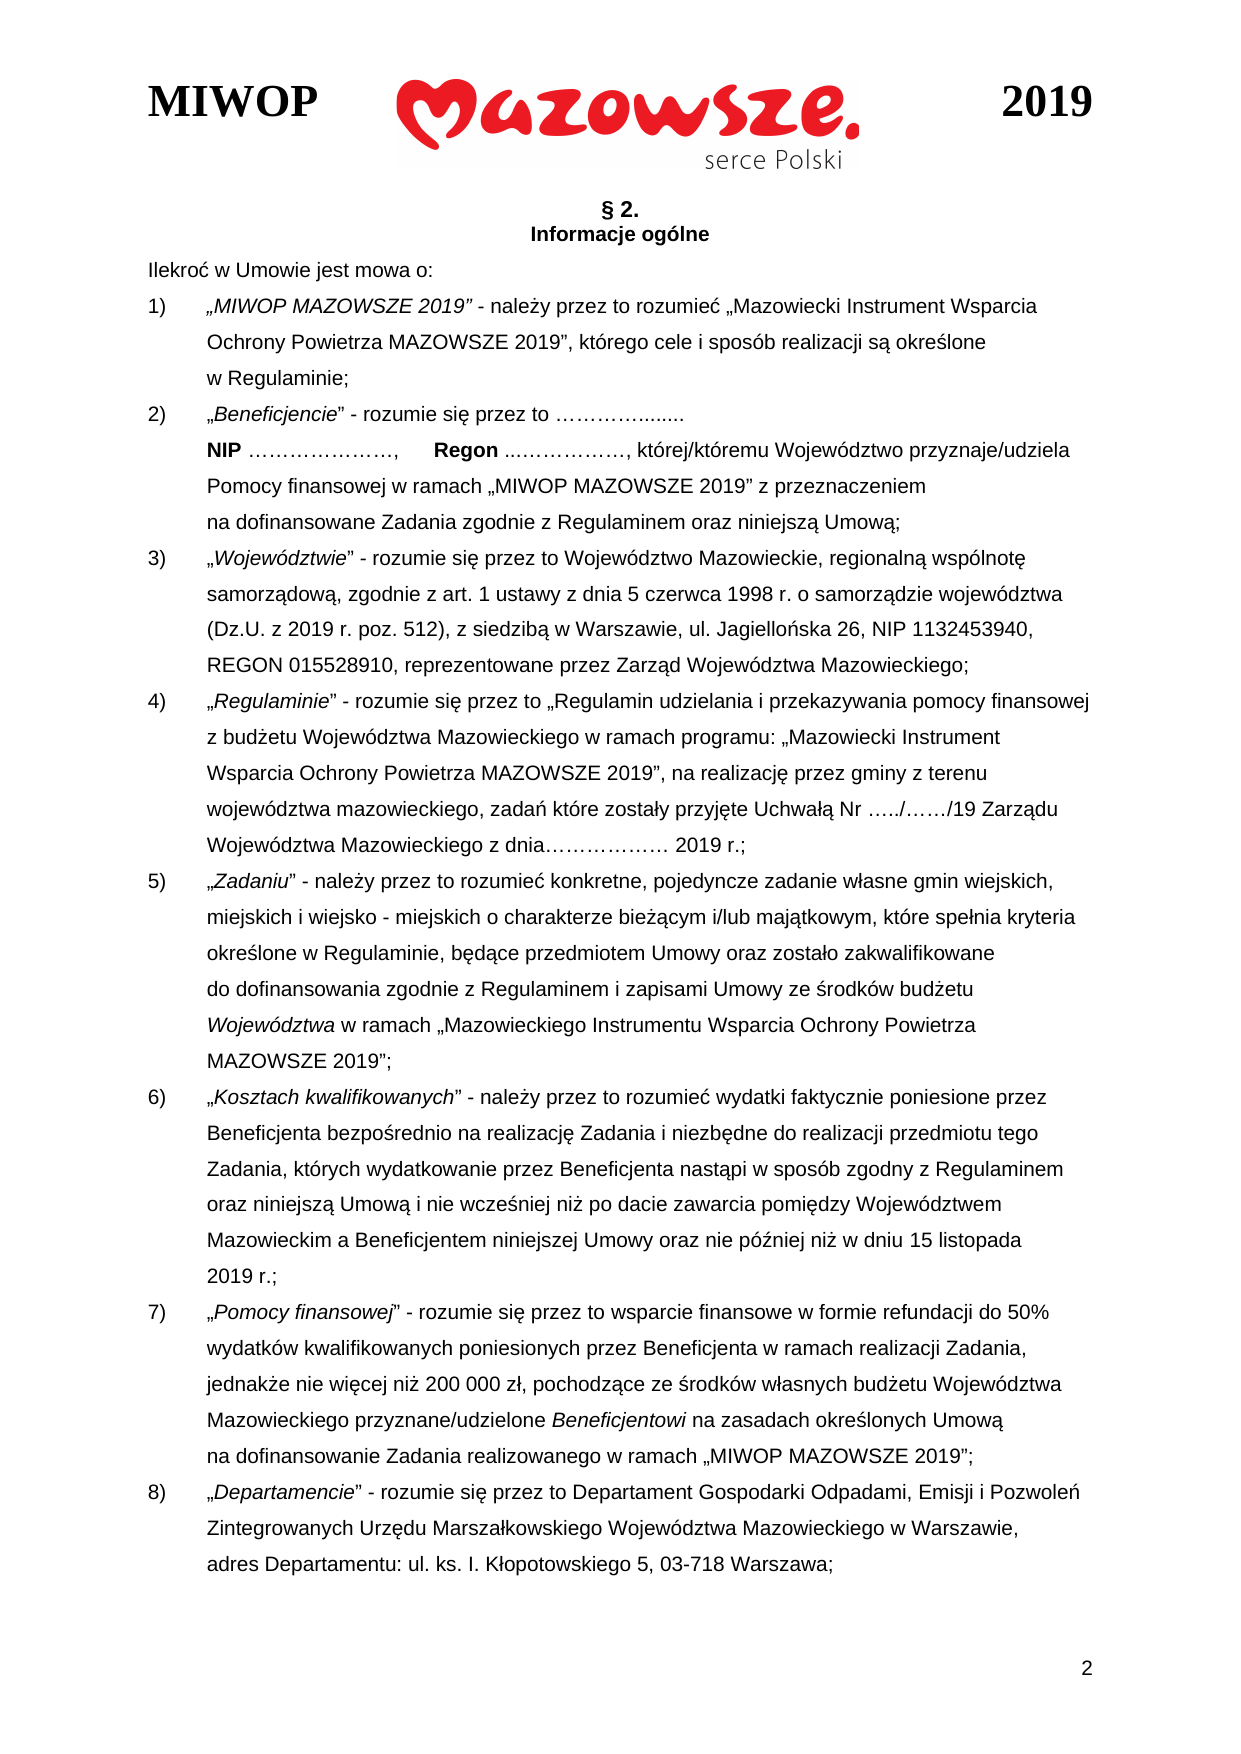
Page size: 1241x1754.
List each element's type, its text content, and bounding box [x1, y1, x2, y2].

picture [396, 79, 859, 169]
list „MIWOP MAZOWSZE 2019” - należy przez to rozumieć „Mazowiecki Instrument Wsparcia Ochrony Powietrza MAZOWSZE 2019”, którego cele i sposób realizacji są określone w Regulaminie; [148, 294, 1093, 390]
list „Regulaminie” - rozumie się przez to „Regulamin udzielania i przekazywania pomocy finansowej z budżetu Województwa Mazowieckiego w ramach programu: „Mazowiecki Instrument Wsparcia Ochrony Powietrza MAZOWSZE 2019”, na realizację przez gminy z terenu województwa mazowieckiego, zadań które zostały przyjęte Uchwałą Nr …../……/19 Zarządu Województwa Mazowieckiego z dnia……………… 2019 r.; [148, 689, 1093, 857]
list „Kosztach kwalifikowanych” - należy przez to rozumieć wydatki faktycznie poniesione przez Beneficjenta bezpośrednio na realizację Zadania i niezbędne do realizacji przedmiotu tego Zadania, których wydatkowanie przez Beneficjenta nastąpi w sposób zgodny z Regulaminem oraz niniejszą Umową i nie wcześniej niż po dacie zawarcia pomiędzy Województwem Mazowieckim a Beneficjentem niniejszej Umowy oraz nie później niż w dniu 15 listopada 2019 r.; [148, 1084, 1093, 1288]
list „Departamencie” - rozumie się przez to Departament Gospodarki Odpadami, Emisji i Pozwoleń Zintegrowanych Urzędu Marszałkowskiego Województwa Mazowieckiego w Warszawie, [148, 1480, 1093, 1540]
subtitle § 2. [148, 196, 1093, 222]
list NIP …………………, Regon ...……………, której/któremu Województwo przyznaje/udziela Pomocy finansowej w ramach „MIWOP MAZOWSZE 2019” z przeznaczeniem na dofinansowane Zadania zgodnie z Regulaminem oraz niniejszą Umową; [207, 438, 1093, 533]
list adres Departamentu: ul. ks. I. Kłopotowskiego 5, 03-718 Warszawa; [207, 1552, 1093, 1576]
list „Województwie” - rozumie się przez to Województwo Mazowieckie, regionalną wspólnotę samorządową, zgodnie z art. 1 ustawy z dnia 5 czerwca 1998 r. o samorządzie województwa (Dz.U. z 2019 r. poz. 512), z siedzibą w Warszawie, ul. Jagiellońska 26, NIP 1132453940, REGON 015528910, reprezentowane przez Zarząd Województwa Mazowieckiego; [148, 545, 1093, 677]
text Informacje ogólne [148, 222, 1093, 246]
list „Zadaniu” - należy przez to rozumieć konkretne, pojedyncze zadanie własne gmin wiejskich, miejskich i wiejsko - miejskich o charakterze bieżącym i/lub majątkowym, które spełnia kryteria określone w Regulaminie, będące przedmiotem Umowy oraz zostało zakwalifikowane do dofinansowania zgodnie z Regulaminem i zapisami Umowy ze środków budżetu Województwa w ramach „Mazowieckiego Instrumentu Wsparcia Ochrony Powietrza MAZOWSZE 2019”; [148, 869, 1093, 1072]
list „Pomocy finansowej” - rozumie się przez to wsparcie finansowe w formie refundacji do 50% wydatków kwalifikowanych poniesionych przez Beneficjenta w ramach realizacji Zadania, jednakże nie więcej niż 200 000 zł, pochodzące ze środków własnych budżetu Województwa Mazowieckiego przyznane/udzielone Beneficjentowi na zasadach określonych Umową na dofinansowanie Zadania realizowanego w ramach „MIWOP MAZOWSZE 2019”; [148, 1300, 1093, 1468]
text Ilekroć w Umowie jest mowa o: [148, 258, 1093, 282]
list „Beneficjencie” - rozumie się przez to …………........ [148, 402, 1093, 426]
